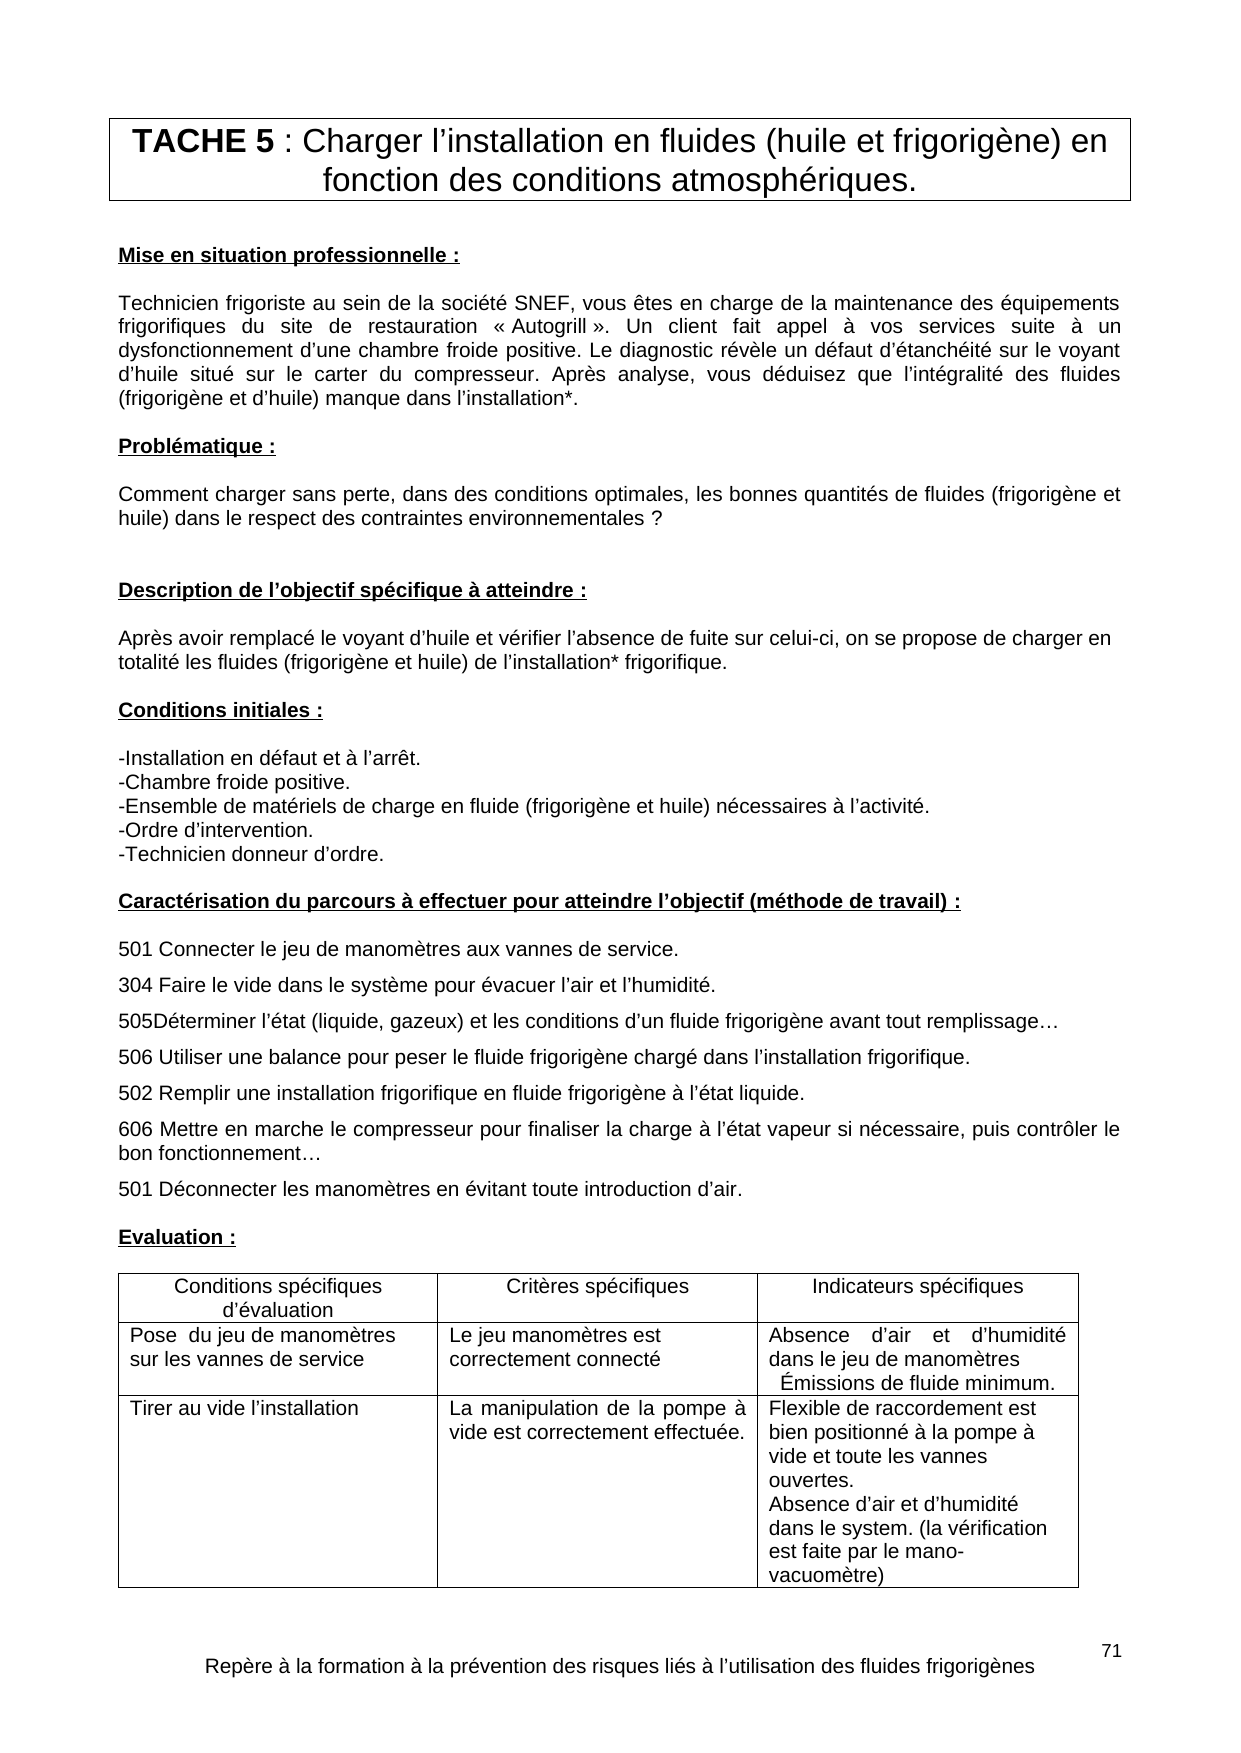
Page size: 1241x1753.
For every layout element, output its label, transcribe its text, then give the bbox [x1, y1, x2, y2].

text Après avoir remplacé le voyant d’huile et vérifier l’absence de fuite sur celui-ci, on se propose de charger en totalité les fluides (frigorigène et huile) de l’installation* frigorifique. [118, 626, 1122, 674]
text Conditions initiales : [118, 698, 1122, 722]
text TACHE 5 : Charger l’installation en fluides (huile et frigorigène) en fonction des conditions atmosphériques. [110, 119, 1130, 200]
text -Technicien donneur d’ordre. [118, 841, 1122, 865]
text 501 Déconnecter les manomètres en évitant toute introduction d’air. [118, 1177, 1122, 1201]
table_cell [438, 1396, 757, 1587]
text -Ordre d’intervention. [118, 817, 1122, 841]
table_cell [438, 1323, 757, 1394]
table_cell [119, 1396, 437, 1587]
text Caractérisation du parcours à effectuer pour atteindre l’objectif (méthode de travail) : [118, 889, 1122, 913]
text 502 Remplir une installation frigorifique en fluide frigorigène à l’état liquide. [118, 1081, 1122, 1105]
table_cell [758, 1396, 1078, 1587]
text Description de l’objectif spécifique à atteindre : [118, 578, 1122, 602]
text 606 Mettre en marche le compresseur pour finaliser la charge à l’état vapeur si nécessaire, puis contrôler le bon fonctionnement… [118, 1117, 1122, 1165]
text 304 Faire le vide dans le système pour évacuer l’air et l’humidité. [118, 973, 1122, 997]
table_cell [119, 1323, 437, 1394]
text 506 Utiliser une balance pour peser le fluide frigorigène chargé dans l’installation frigorifique. [118, 1045, 1122, 1069]
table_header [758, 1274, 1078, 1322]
text Mise en situation professionnelle : [118, 242, 1122, 266]
text 505Déterminer l’état (liquide, gazeux) et les conditions d’un fluide frigorigène avant tout remplissage… [118, 1009, 1122, 1033]
text Problématique : [118, 434, 1122, 458]
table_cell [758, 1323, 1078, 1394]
text -Installation en défaut et à l’arrêt. [118, 746, 1122, 769]
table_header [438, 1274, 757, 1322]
text Evaluation : [118, 1225, 1122, 1249]
text -Chambre froide positive. [118, 769, 1122, 793]
text Comment charger sans perte, dans des conditions optimales, les bonnes quantités de fluides (frigorigène et huile) dans le respect des contraintes environnementales ? [118, 482, 1122, 530]
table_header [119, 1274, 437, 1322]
text 501 Connecter le jeu de manomètres aux vannes de service. [118, 937, 1122, 961]
text -Ensemble de matériels de charge en fluide (frigorigène et huile) nécessaires à l’activité. [118, 793, 1122, 817]
text Technicien frigoriste au sein de la société SNEF, vous êtes en charge de la maintenance des équipements frigorifiques du site de restauration « Autogrill ». Un client fait appel à vos services suite à un dysfonctionnement d’une chambre froide positive. Le diagnostic révèle un défaut d’étanchéité sur le voyant d’huile situé sur le carter du compresseur. Après analyse, vous déduisez que l’intégralité des fluides (frigorigène et d’huile) manque dans l’installation*. [118, 290, 1122, 410]
